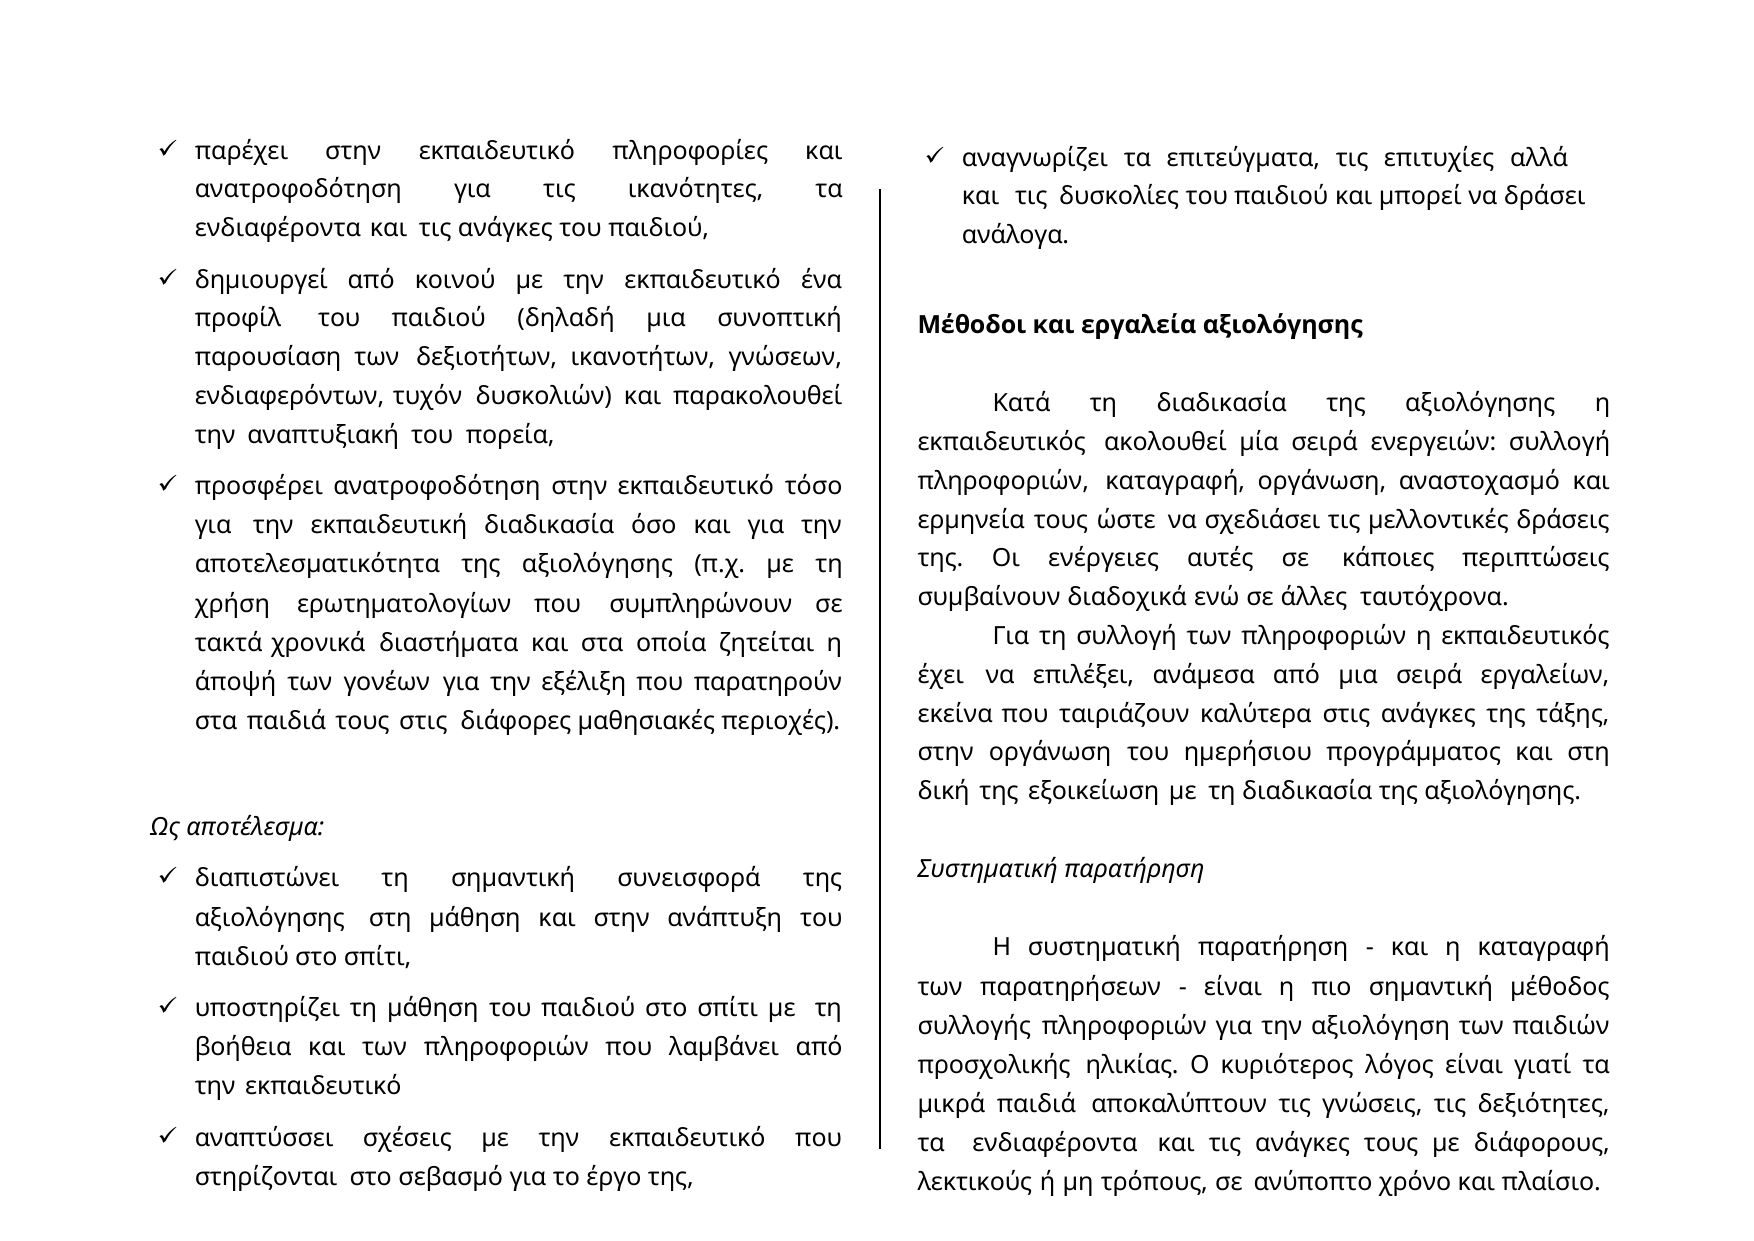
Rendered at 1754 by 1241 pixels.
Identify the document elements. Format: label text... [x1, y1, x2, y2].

list αναπτύσσει σχέσεις με την εκπαιδευτικό που στηρίζονται στο σεβασμό για το έργο της, [157, 1119, 842, 1192]
subtitle Μέθοδοι και εργαλεία αξιολόγησης [917, 307, 1621, 341]
list διαπιστώνει τη σημαντική συνεισφορά της αξιολόγησης στη μάθηση και στην ανάπτυξη του παιδιού στο σπίτι, [157, 860, 842, 972]
list δημιουργεί από κοινού με την εκπαιδευτικό ένα προφίλ του παιδιού (δηλαδή μια συνοπτική παρουσίαση των δεξιοτήτων, ικανοτήτων, γνώσεων, ενδιαφερόντων, τυχόν δυσκολιών) και παρακολουθεί την αναπτυξιακή του πορεία, [157, 261, 842, 450]
list προσφέρει ανατροφοδότηση στην εκπαιδευτικό τόσο για την εκπαιδευτική διαδικασία όσο και για την αποτελεσματικότητα της αξιολόγησης (π.χ. με τη χρήση ερωτηματολογίων που συμπληρώνουν σε τακτά χρονικά διαστήματα και στα οποία ζητείται η άποψή των γονέων για την εξέλιξη που παρατηρούν στα παιδιά τους στις διάφορες μαθησιακές περιοχές). [157, 468, 842, 737]
list υποστηρίζει τη μάθηση του παιδιού στο σπίτι με τη βοήθεια και των πληροφοριών που λαμβάνει από την εκπαιδευτικό [157, 990, 842, 1102]
text Συστηματική παρατήρηση [917, 851, 1621, 885]
text Η συστηματική παρατήρηση - και η καταγραφή των παρατηρήσεων - είναι η πιο σημαντική μέθοδος συλλογής πληροφοριών για την αξιολόγηση των παιδιών προσχολικής ηλικίας. Ο κυριότερος λόγος είναι γιατί τα μικρά παιδιά αποκαλύπτουν τις γνώσεις, τις δεξιότητες, τα ενδιαφέροντα και τις ανάγκες τους με διάφορους, λεκτικούς ή μη τρόπους, σε ανύποπτο χρόνο και πλαίσιο. [917, 929, 1610, 1198]
list παρέχει στην εκπαιδευτικό πληροφορίες και ανατροφοδότηση για τις ικανότητες, τα ενδιαφέροντα και τις ανάγκες του παιδιού, [157, 132, 842, 244]
list αναγνωρίζει τα επιτεύγματα, τις επιτυχίες αλλά και τις δυσκολίες του παιδιού και μπορεί να δράσει ανάλογα. [924, 139, 1609, 251]
text Κατά τη διαδικασία της αξιολόγησης η εκπαιδευτικός ακολουθεί μία σειρά ενεργειών: συλλογή πληροφοριών, καταγραφή, οργάνωση, αναστοχασμό και ερμηνεία τους ώστε να σχεδιάσει τις μελλοντικές δράσεις της. Οι ενέργειες αυτές σε κάποιες περιπτώσεις συμβαίνουν διαδοχικά ενώ σε άλλες ταυτόχρονα. [917, 385, 1610, 613]
text Ως αποτέλεσμα: [150, 809, 842, 843]
text Για τη συλλογή των πληροφοριών η εκπαιδευτικός έχει να επιλέξει, ανάμεσα από μια σειρά εργαλείων, εκείνα που ταιριάζουν καλύτερα στις ανάγκες της τάξης, στην οργάνωση του ημερήσιου προγράμματος και στη δική της εξοικείωση με τη διαδικασία της αξιολόγησης. [917, 618, 1610, 807]
